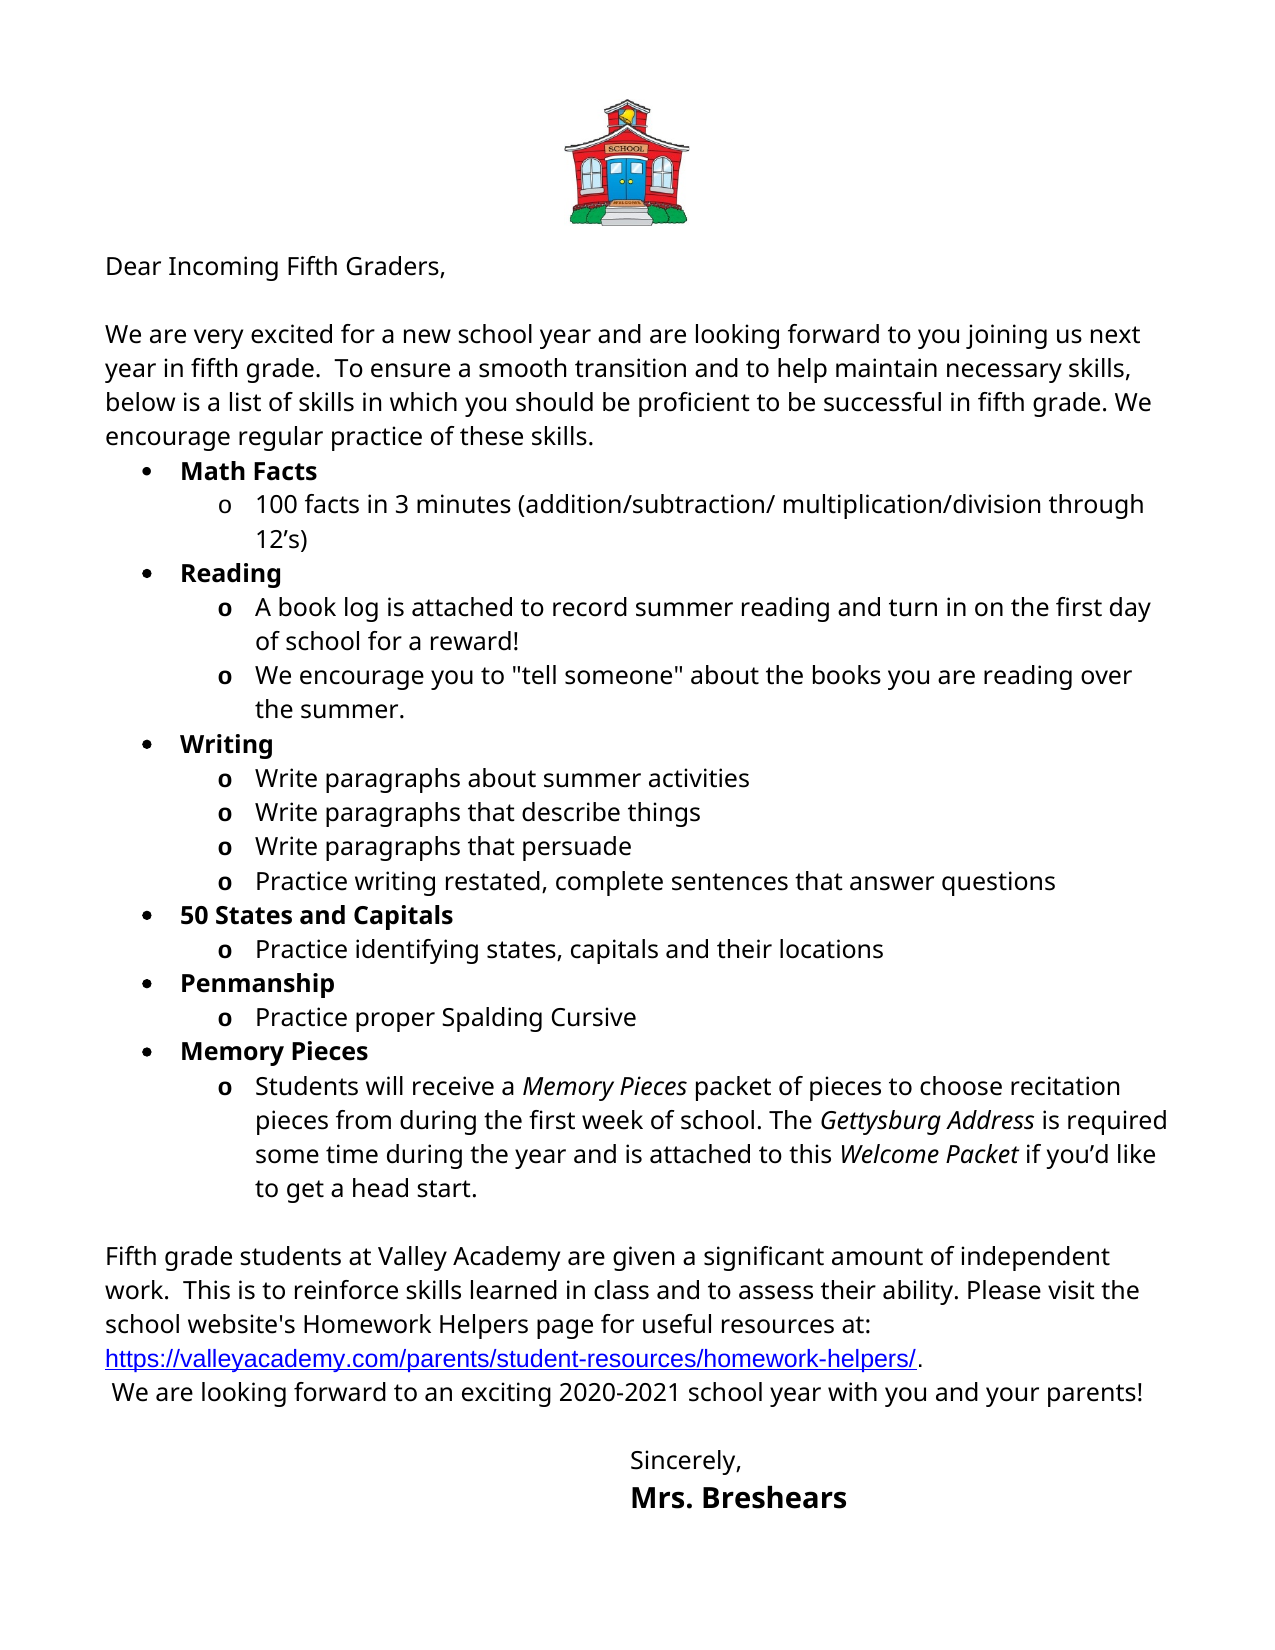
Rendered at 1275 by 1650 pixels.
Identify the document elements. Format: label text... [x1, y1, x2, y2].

text Mrs. Breshears [180, 1477, 1170, 1517]
list Write paragraphs about summer activities [217, 760, 1170, 794]
text Sincerely, [105, 1443, 1170, 1477]
list Math Facts [142, 453, 1170, 487]
list Students will receive a Memory Pieces packet of pieces to choose recitation pieces from during the first week of school. The Gettysburg Address is required some time during the year and is attached to this Welcome Packet if you’d like to get a head start. [217, 1068, 1170, 1204]
list We encourage you to "tell someone" about the books you are reading over the summer. [217, 658, 1170, 726]
list Memory Pieces [142, 1034, 1170, 1068]
list Reading [142, 556, 1170, 589]
list Penmanship [142, 966, 1170, 1000]
list Writing [142, 726, 1170, 760]
text Fifth grade students at Valley Academy are given a significant amount of independent work. This is to reinforce skills learned in class and to assess their ability. Please visit the school website's Homework Helpers page for useful resources at: https://valleyacademy.com/parents/student-resources/homework-helpers/. [105, 1239, 1170, 1375]
list 100 facts in 3 minutes (addition/subtraction/ multiplication/division through 12’s) [217, 487, 1170, 556]
list Practice identifying states, capitals and their locations [217, 931, 1170, 966]
list Practice proper Spalding Cursive [217, 1000, 1170, 1034]
list Practice writing restated, complete sentences that answer questions [217, 863, 1170, 897]
list A book log is attached to record summer reading and turn in on the first day of school for a reward! [217, 589, 1170, 658]
text We are very excited for a new school year and are looking forward to you joining us next year in fifth grade. To ensure a smooth transition and to help maintain necessary skills, below is a list of skills in which you should be proficient to be successful in fifth grade. We encourage regular practice of these skills. [105, 317, 1170, 453]
picture [564, 99, 690, 226]
list 50 States and Capitals [142, 897, 1170, 931]
list Write paragraphs that persuade [217, 829, 1170, 863]
text We are looking forward to an exciting 2020-2021 school year with you and your parents! [105, 1375, 1170, 1409]
text Dear Incoming Fifth Graders, [105, 249, 1170, 283]
list Write paragraphs that describe things [217, 794, 1170, 829]
